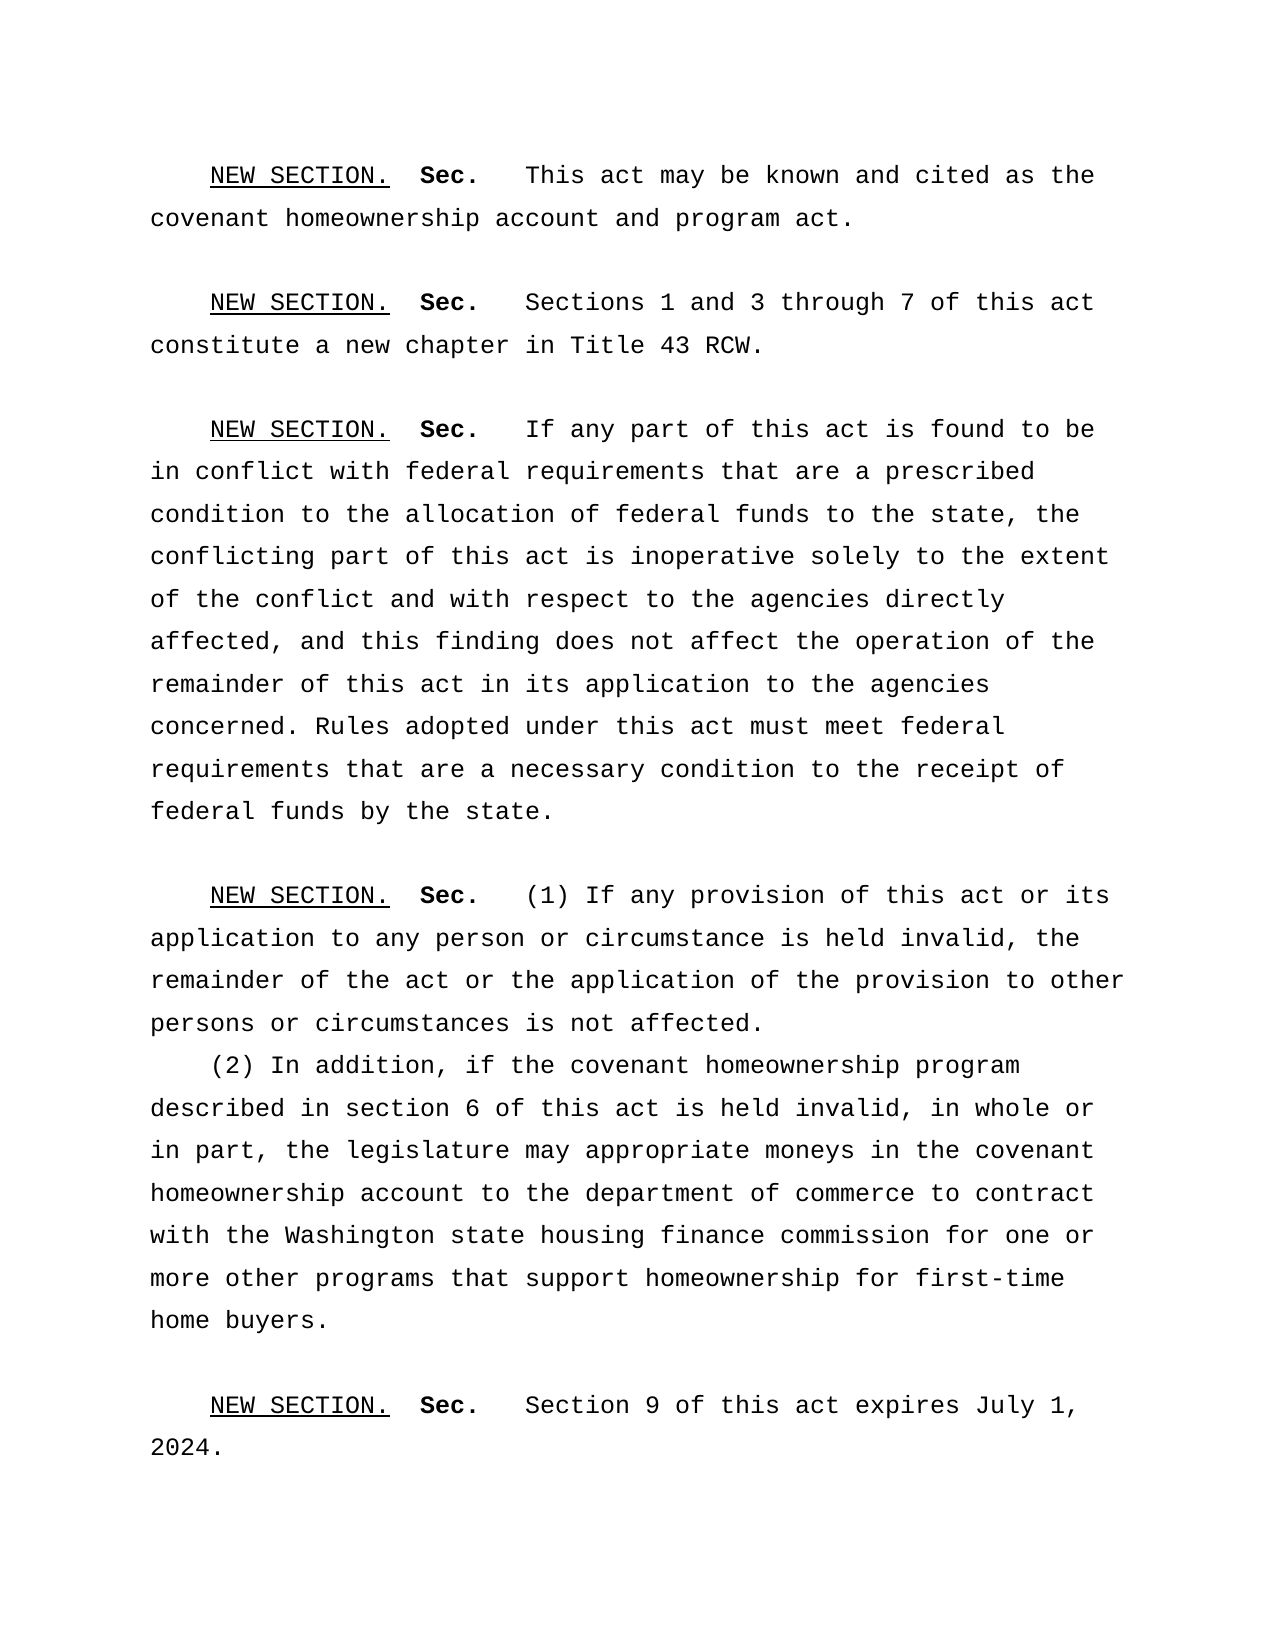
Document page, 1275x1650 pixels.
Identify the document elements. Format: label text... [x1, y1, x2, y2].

text NEW SECTION. Sec. This act may be known and cited as the covenant homeownership account and program act. [150, 150, 1125, 235]
text (2) In addition, if the covenant homeownership program described in section 6 of this act is held invalid, in whole or in part, the legislature may appropriate moneys in the covenant homeownership account to the department of commerce to contract with the Washington state housing finance commission for one or more other programs that support homeownership for first-time home buyers. [150, 1040, 1125, 1337]
text NEW SECTION. Sec. Section 9 of this act expires July 1, 2024. [150, 1379, 1125, 1464]
text NEW SECTION. Sec. If any part of this act is found to be in conflict with federal requirements that are a prescribed condition to the allocation of federal funds to the state, the conflicting part of this act is inoperative solely to the extent of the conflict and with respect to the agencies directly affected, and this finding does not affect the operation of the remainder of this act in its application to the agencies concerned. Rules adopted under this act must meet federal requirements that are a necessary condition to the receipt of federal funds by the state. [150, 403, 1125, 828]
text NEW SECTION. Sec. Sections 1 and 3 through 7 of this act constitute a new chapter in Title 43 RCW. [150, 277, 1125, 362]
text NEW SECTION. Sec. (1) If any provision of this act or its application to any person or circumstance is held invalid, the remainder of the act or the application of the provision to other persons or circumstances is not affected. [150, 870, 1125, 1040]
